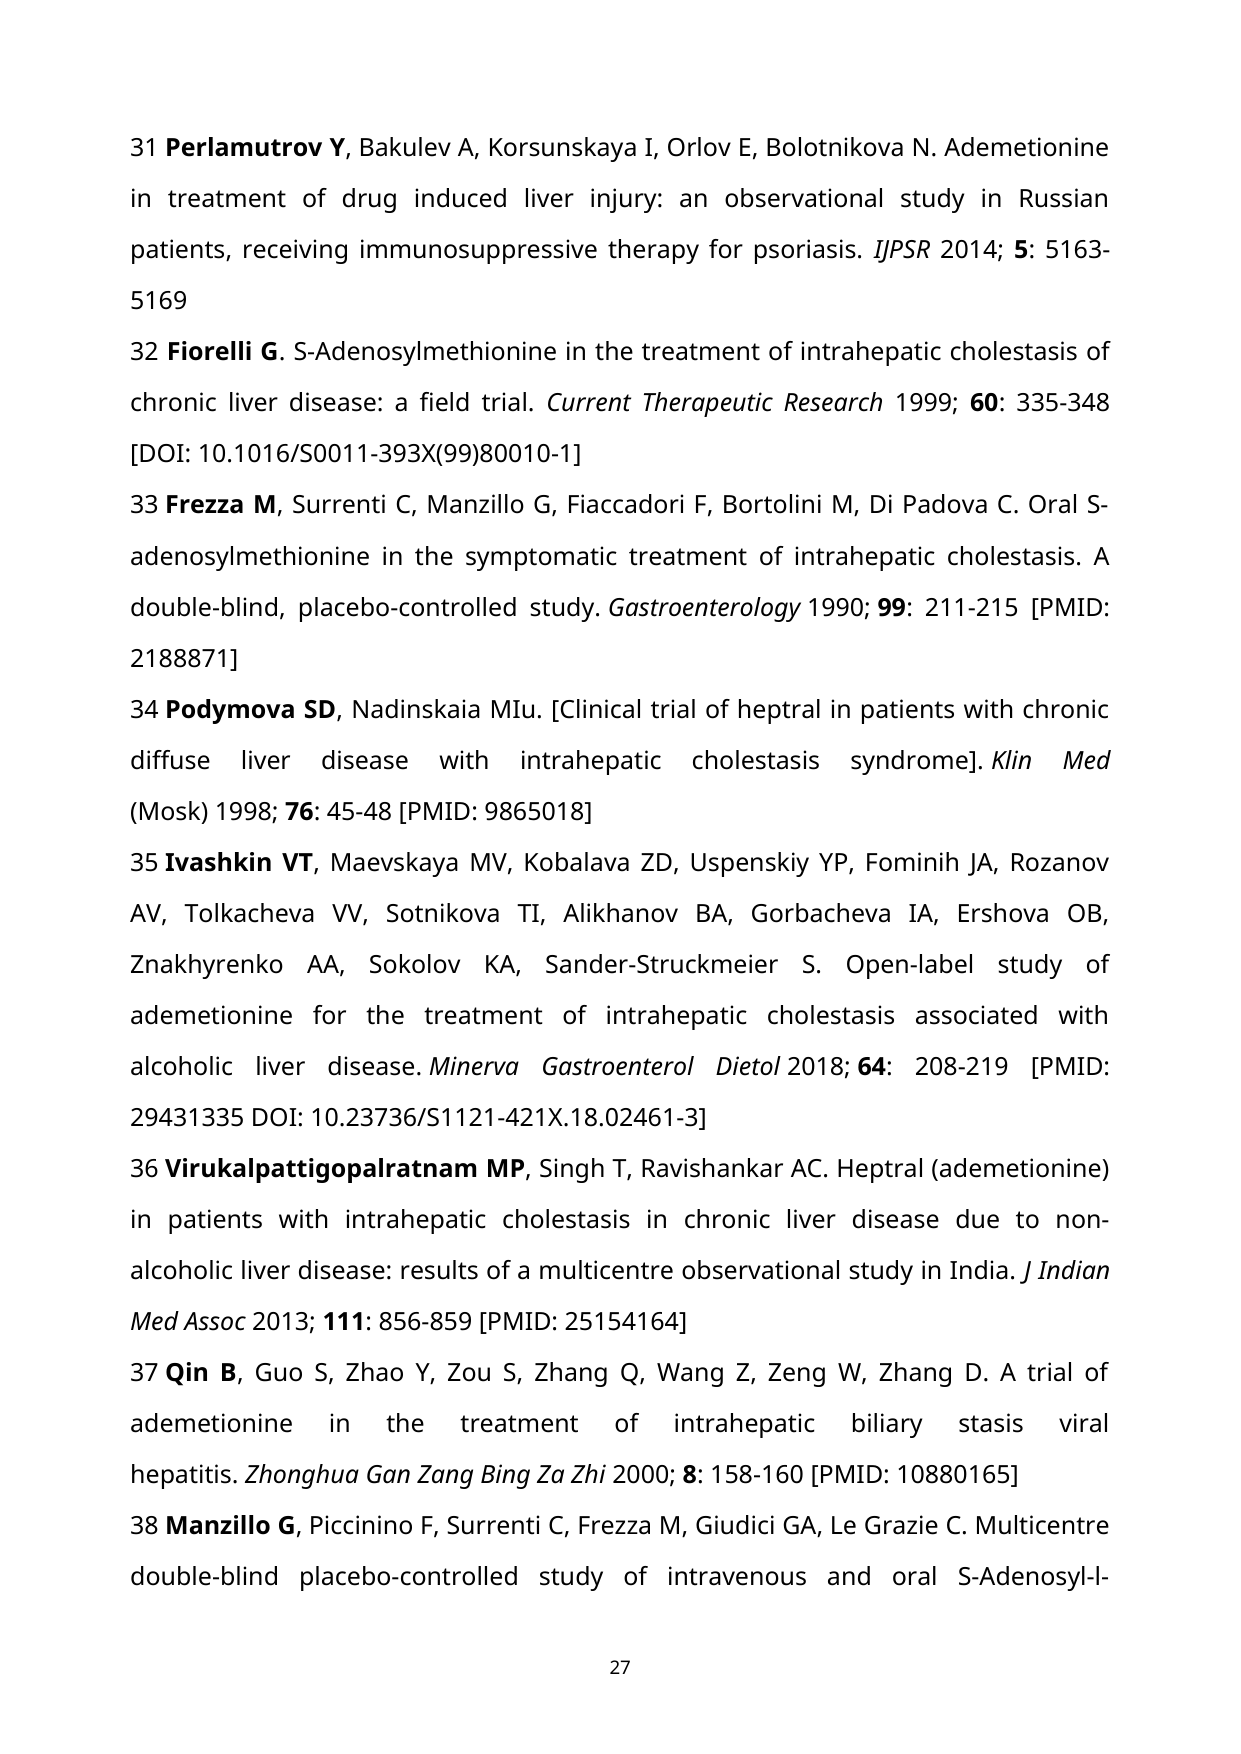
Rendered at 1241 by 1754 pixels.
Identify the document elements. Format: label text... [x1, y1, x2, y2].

text 34 Podymova SD, Nadinskaia MIu. [Clinical trial of heptral in patients with chronic diffuse liver disease with intrahepatic cholestasis syndrome]. Klin Med (Mosk) 1998; 76: 45-48 [PMID: 9865018] [130, 691, 1110, 827]
text 31 Perlamutrov Y, Bakulev A, Korsunskaya I, Orlov E, Bolotnikova N. Ademetionine in treatment of drug induced liver injury: an observational study in Russian patients, receiving immunosuppressive therapy for psoriasis. IJPSR 2014; 5: 5163-5169 [130, 130, 1110, 317]
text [130, 1508, 1110, 1593]
text 35 Ivashkin VT, Maevskaya MV, Kobalava ZD, Uspenskiy YP, Fominih JA, Rozanov AV, Tolkacheva VV, Sotnikova TI, Alikhanov BA, Gorbacheva IA, Ershova OB, Znakhyrenko AA, Sokolov KA, Sander-Struckmeier S. Open-label study of ademetionine for the treatment of intrahepatic cholestasis associated with alcoholic liver disease. Minerva Gastroenterol Dietol 2018; 64: 208-219 [PMID: 29431335 DOI: 10.23736/S1121-421X.18.02461-3] [130, 844, 1110, 1134]
text 32 Fiorelli G. S-Adenosylmethionine in the treatment of intrahepatic cholestasis of chronic liver disease: a field trial. Current Therapeutic Research 1999; 60: 335-348 [DOI: 10.1016/S0011-393X(99)80010-1] [130, 334, 1110, 470]
text 36 Virukalpattigopalratnam MP, Singh T, Ravishankar AC. Heptral (ademetionine) in patients with intrahepatic cholestasis in chronic liver disease due to non-alcoholic liver disease: results of a multicentre observational study in India. J Indian Med Assoc 2013; 111: 856-859 [PMID: 25154164] [130, 1151, 1110, 1338]
text 37 Qin B, Guo S, Zhao Y, Zou S, Zhang Q, Wang Z, Zeng W, Zhang D. A trial of ademetionine in the treatment of intrahepatic biliary stasis viral hepatitis. Zhonghua Gan Zang Bing Za Zhi 2000; 8: 158-160 [PMID: 10880165] [130, 1355, 1110, 1491]
text 33 Frezza M, Surrenti C, Manzillo G, Fiaccadori F, Bortolini M, Di Padova C. Oral S-adenosylmethionine in the symptomatic treatment of intrahepatic cholestasis. A double-blind, placebo-controlled study. Gastroenterology 1990; 99: 211-215 [PMID: 2188871] [130, 487, 1110, 674]
